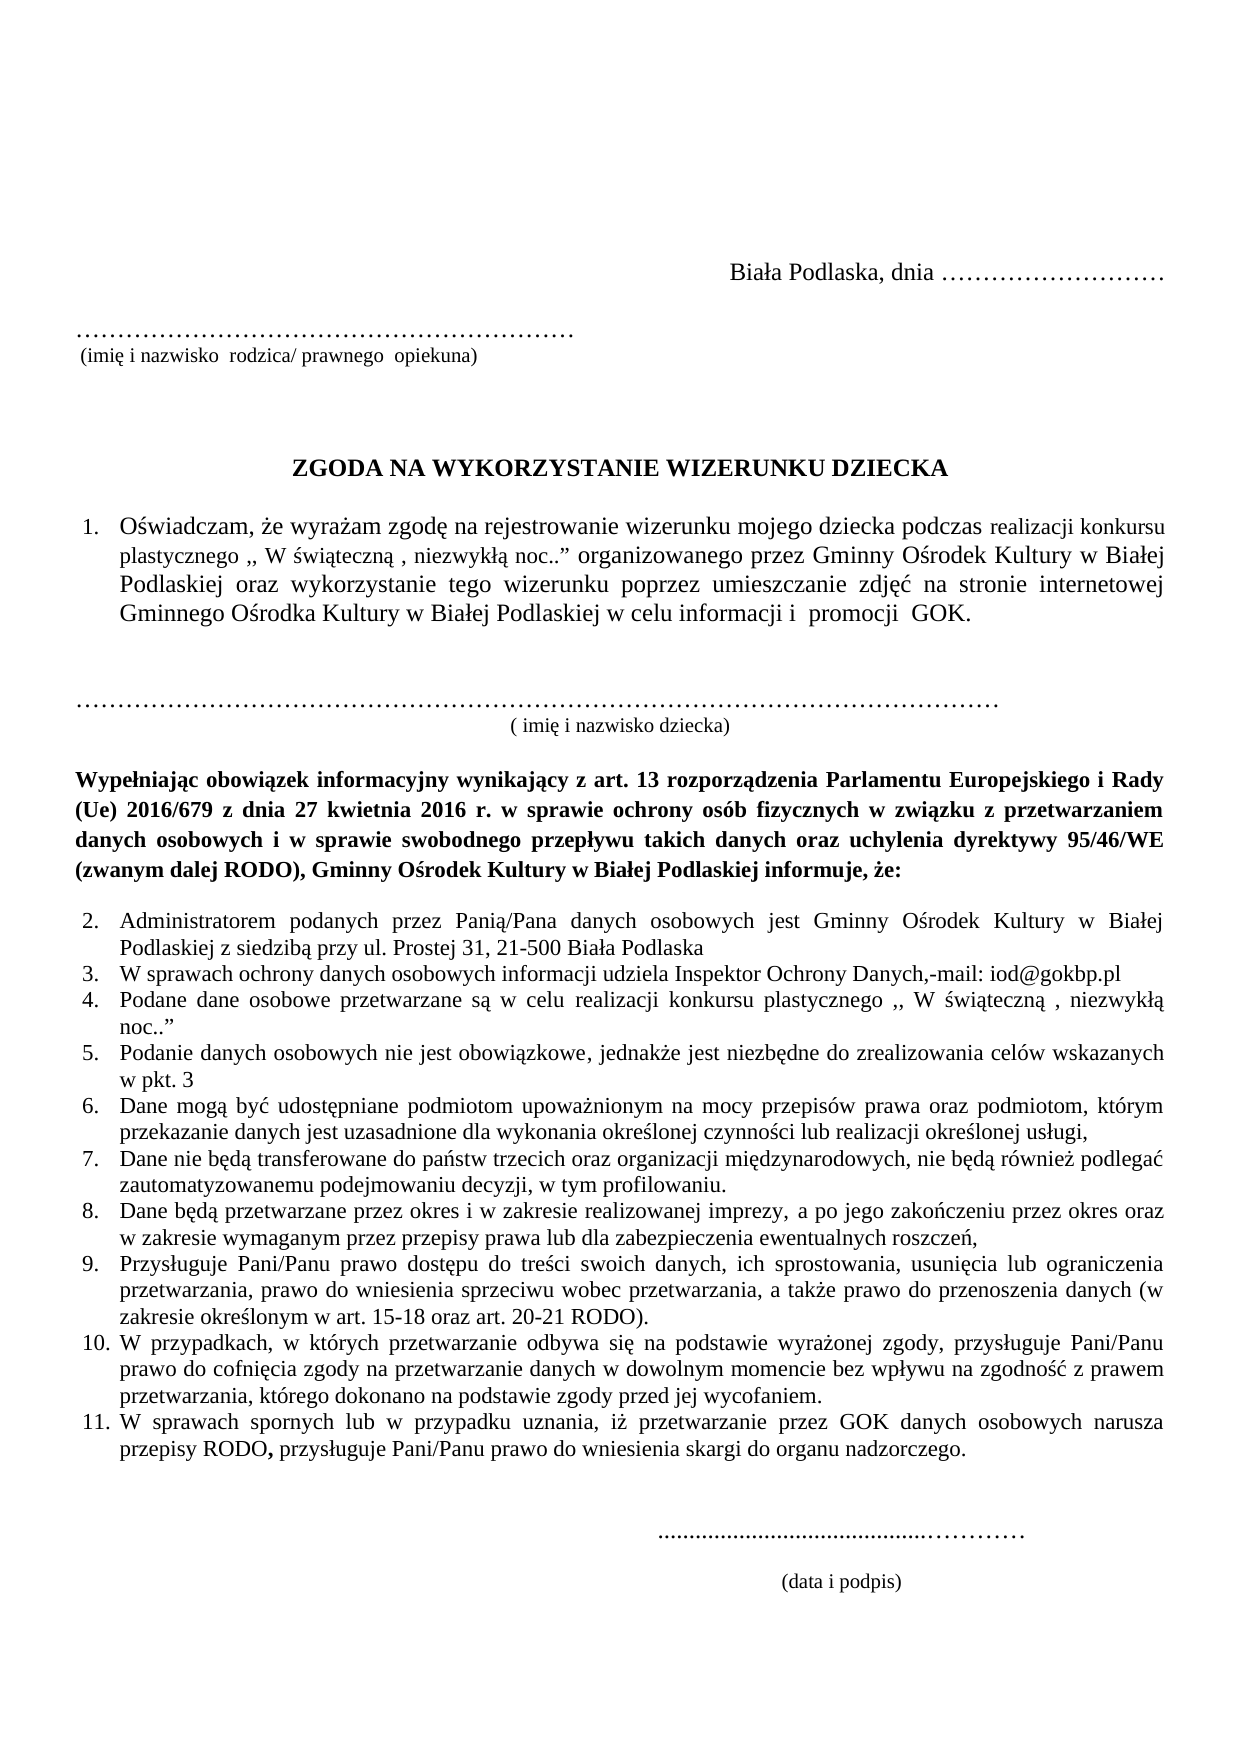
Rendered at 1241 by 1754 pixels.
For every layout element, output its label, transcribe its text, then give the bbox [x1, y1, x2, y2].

text …………………………………………………… [75, 314, 1165, 343]
list Przysługuje Pani/Panu prawo dostępu do treści swoich danych, ich sprostowania, usunięcia lub ograniczenia przetwarzania, prawo do wniesienia sprzeciwu wobec przetwarzania, a także prawo do przenoszenia danych (w zakresie określonym w art. 15-18 oraz art. 20-21 RODO). [82, 1250, 1165, 1329]
text Wypełniając obowiązek informacyjny wynikający z art. 13 rozporządzenia Parlamentu Europejskiego i Rady (Ue) 2016/679 z dnia 27 kwietnia 2016 r. w sprawie ochrony osób fizycznych w związku z przetwarzaniem danych osobowych i w sprawie swobodnego przepływu takich danych oraz uchylenia dyrektywy 95/46/WE (zwanym dalej RODO), Gminny Ośrodek Kultury w Białej Podlaskiej informuje, że: [75, 766, 1165, 883]
list Dane będą przetwarzane przez okres i w zakresie realizowanej imprezy, a po jego zakończeniu przez okres oraz w zakresie wymaganym przez przepisy prawa lub dla zabezpieczenia ewentualnych roszczeń, [82, 1197, 1165, 1250]
list Dane nie będą transferowane do państw trzecich oraz organizacji międzynarodowych, nie będą również podlegać zautomatyzowanemu podejmowaniu decyzji, w tym profilowaniu. [82, 1145, 1165, 1197]
text ZGODA NA WYKORZYSTANIE WIZERUNKU DZIECKA [75, 453, 1165, 482]
list Podanie danych osobowych nie jest obowiązkowe, jednakże jest niezbędne do zrealizowania celów wskazanych w pkt. 3 [82, 1039, 1165, 1092]
list W sprawach ochrony danych osobowych informacji udziela Inspektor Ochrony Danych,-mail: iod@gokbp.pl [82, 960, 1165, 987]
text ( imię i nazwisko dziecka) [75, 713, 1165, 737]
text (data i podpis) [518, 1569, 1165, 1593]
list Dane mogą być udostępniane podmiotom upoważnionym na mocy przepisów prawa oraz podmiotom, którym przekazanie danych jest uzasadnione dla wykonania określonej czynności lub realizacji określonej usługi, [82, 1092, 1165, 1145]
list W przypadkach, w których przetwarzanie odbywa się na podstawie wyrażonej zgody, przysługuje Pani/Panu prawo do cofnięcia zgody na przetwarzanie danych w dowolnym momencie bez wpływu na zgodność z prawem przetwarzania, którego dokonano na podstawie zgody przed jej wycofaniem. [82, 1329, 1165, 1408]
text Biała Podlaska, dnia ……………………… [75, 257, 1165, 285]
text ...........................................………… [518, 1515, 1165, 1543]
text ………………………………………………………………………………………………… [75, 684, 1165, 713]
list Podane dane osobowe przetwarzane są w celu realizacji konkursu plastycznego ,, W świąteczną , niezwykłą noc..” [82, 987, 1165, 1039]
list Oświadczam, że wyrażam zgodę na rejestrowanie wizerunku mojego dziecka podczas realizacji konkursu plastycznego ,, W świąteczną , niezwykłą noc..” organizowanego przez Gminny Ośrodek Kultury w Białej Podlaskiej oraz wykorzystanie tego wizerunku poprzez umieszczanie zdjęć na stronie internetowej Gminnego Ośrodka Kultury w Białej Podlaskiej w celu informacji i promocji GOK. [82, 511, 1165, 627]
list W sprawach spornych lub w przypadku uznania, iż przetwarzanie przez GOK danych osobowych narusza przepisy RODO, przysługuje Pani/Panu prawo do wniesienia skargi do organu nadzorczego. [82, 1408, 1165, 1461]
text (imię i nazwisko rodzica/ prawnego opiekuna) [75, 343, 1165, 367]
list Administratorem podanych przez Panią/Pana danych osobowych jest Gminny Ośrodek Kultury w Białej Podlaskiej z siedzibą przy ul. Prostej 31, 21-500 Biała Podlaska [82, 907, 1165, 960]
